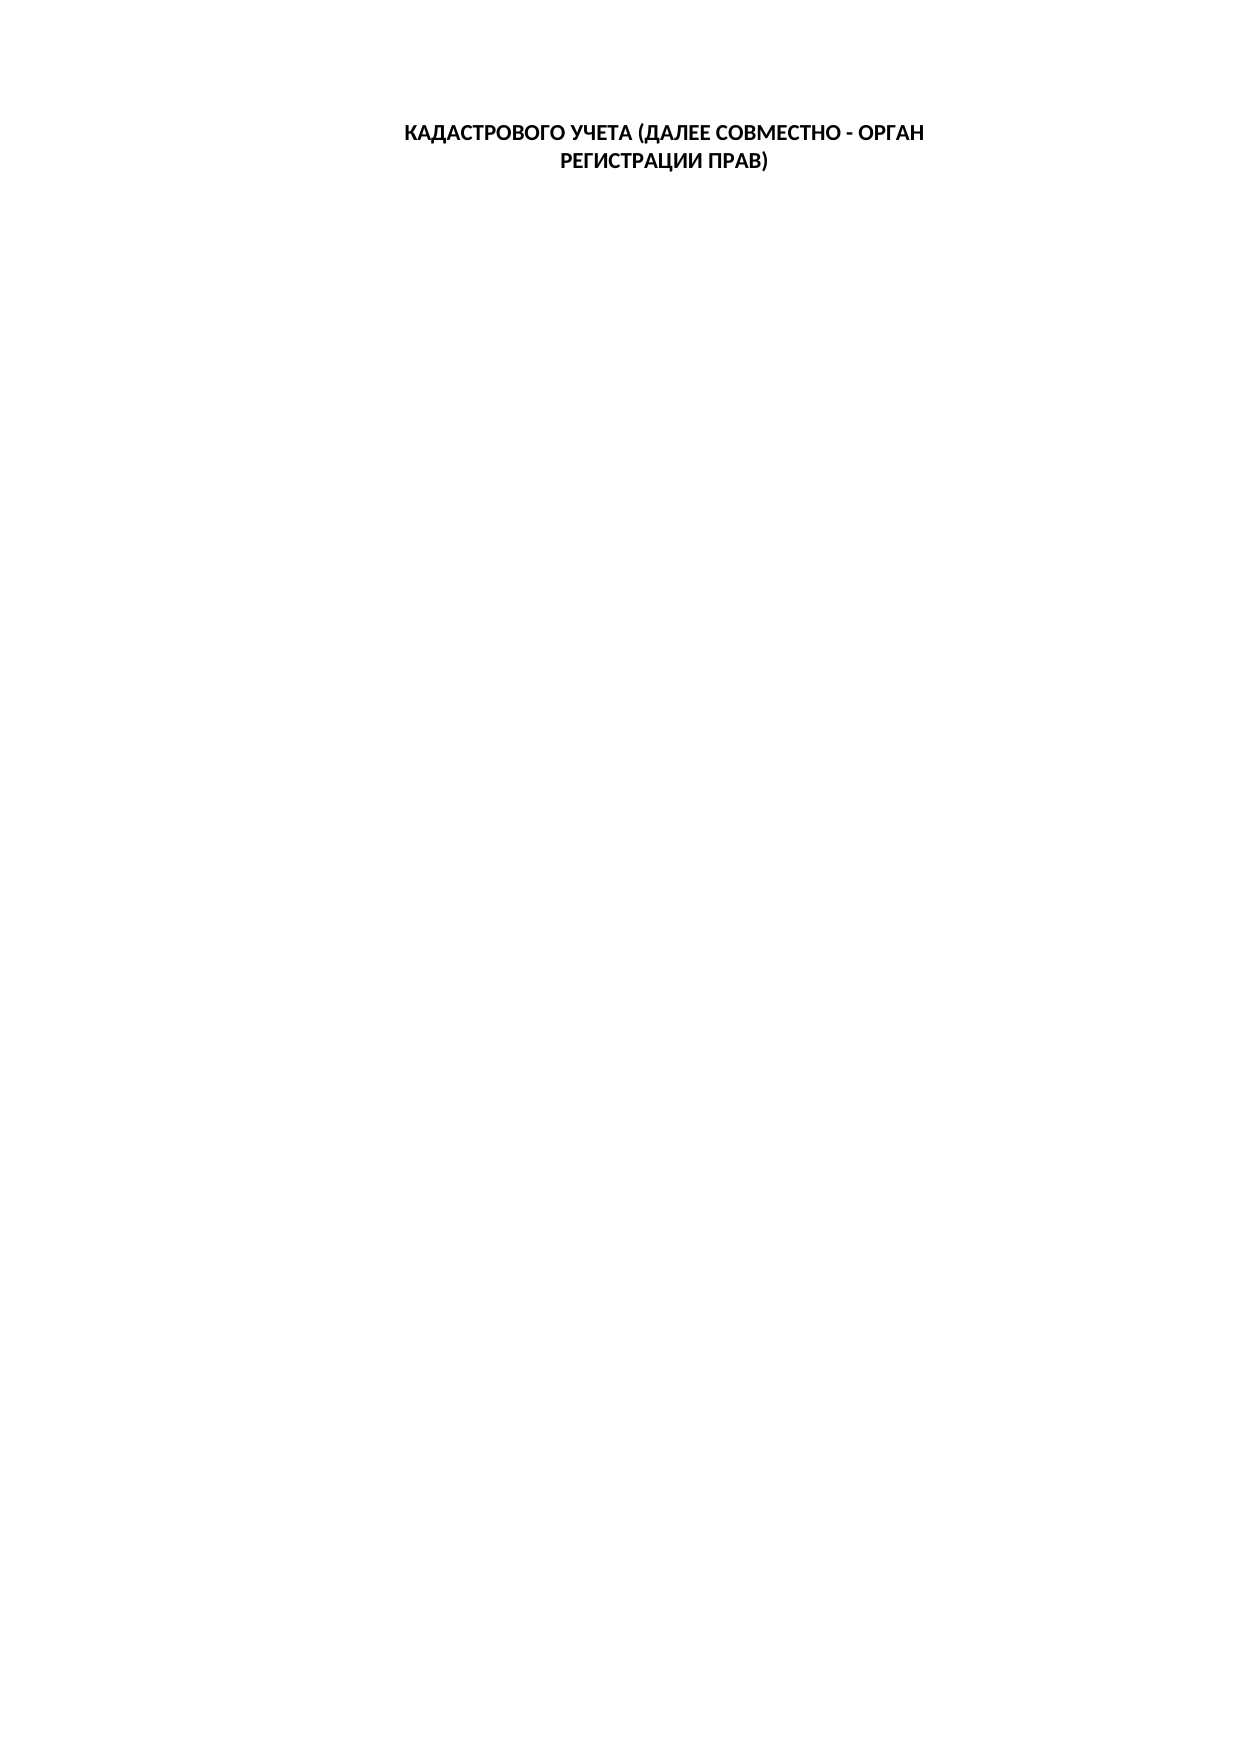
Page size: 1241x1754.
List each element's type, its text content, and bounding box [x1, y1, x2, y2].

title РЕГИСТРАЦИИ ПРАВ) [177, 146, 1152, 174]
title КАДАСТРОВОГО УЧЕТА (ДАЛЕЕ СОВМЕСТНО - ОРГАН [177, 118, 1152, 146]
